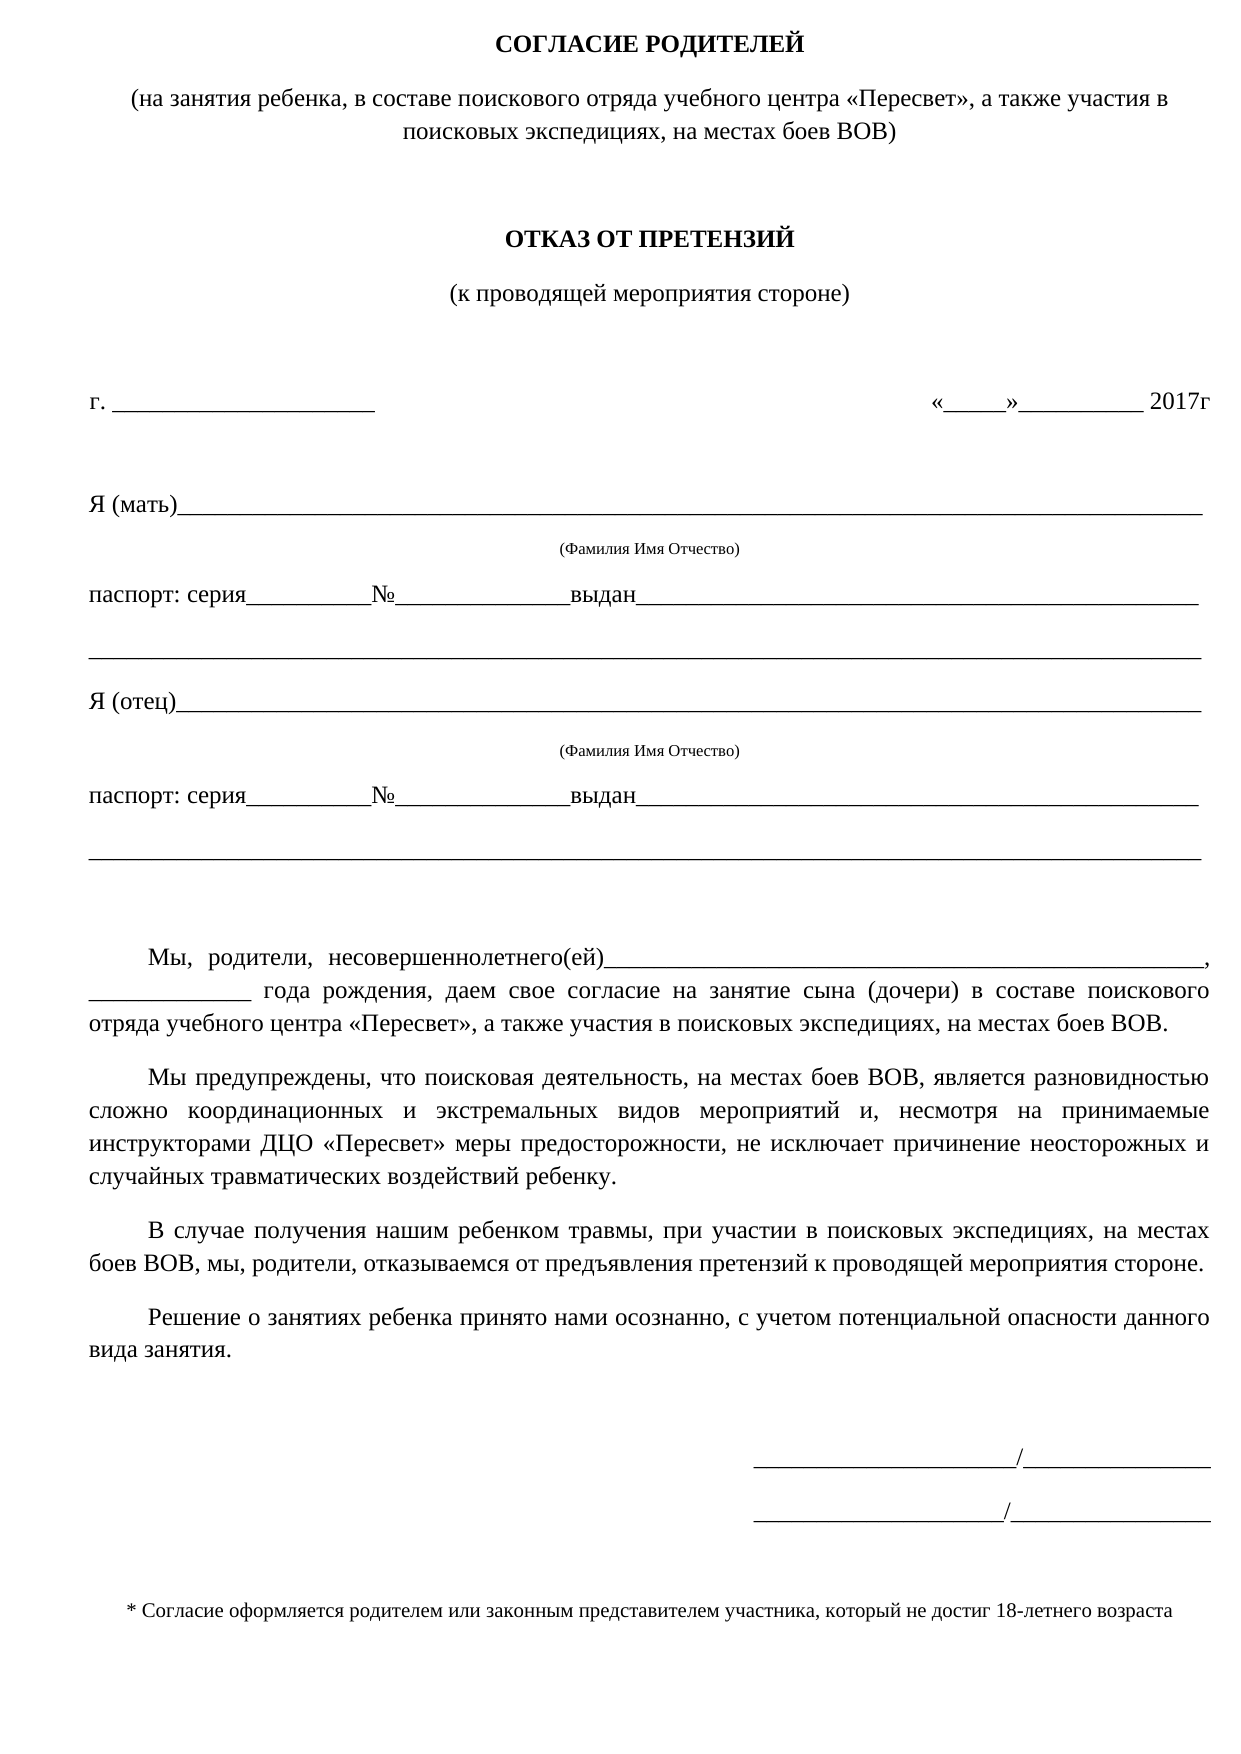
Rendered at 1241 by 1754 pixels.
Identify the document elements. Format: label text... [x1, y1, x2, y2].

text ОТКАЗ ОТ ПРЕТЕНЗИЙ [89, 224, 1211, 253]
text В случае получения нашим ребенком травмы, при участии в поисковых экспедициях, на местах боев ВОВ, мы, родители, отказываемся от предъявления претензий к проводящей мероприятия стороне. [89, 1215, 1211, 1276]
text * Согласие оформляется родителем или законным представителем участника, который не достиг 18-летнего возраста [89, 1598, 1211, 1622]
text паспорт: серия__________№______________выдан_____________________________________________ [89, 780, 1211, 809]
text Мы, родители, несовершеннолетнего(ей)________________________________________________, _____________ года рождения, даем свое согласие на занятие сына (дочери) в составе поискового отряда учебного центра «Пересвет», а также участия в поисковых экспедициях, на местах боев ВОВ. [89, 942, 1211, 1037]
text (к проводящей мероприятия стороне) [89, 278, 1211, 307]
text (Фамилия Имя Отчество) [89, 539, 1211, 558]
text СОГЛАСИЕ РОДИТЕЛЕЙ [89, 29, 1211, 58]
text (Фамилия Имя Отчество) [89, 740, 1211, 759]
text (на занятия ребенка, в составе поискового отряда учебного центра «Пересвет», а также участия в поисковых экспедициях, на местах боев ВОВ) [89, 83, 1211, 145]
text Мы предупреждены, что поисковая деятельность, на местах боев ВОВ, является разновидностью сложно координационных и экстремальных видов мероприятий и, несмотря на принимаемые инструкторами ДЦО «Пересвет» меры предосторожности, не исключает причинение неосторожных и случайных травматических воздействий ребенку. [89, 1062, 1211, 1189]
text Решение о занятиях ребенка принято нами осознанно, с учетом потенциальной опасности данного вида занятия. [89, 1302, 1211, 1363]
text _____________________/_______________ [89, 1442, 1211, 1471]
text _________________________________________________________________________________________ [89, 834, 1211, 863]
text паспорт: серия__________№______________выдан_____________________________________________ [89, 579, 1211, 607]
text _________________________________________________________________________________________ [89, 633, 1211, 661]
text Я (мать)__________________________________________________________________________________ [89, 489, 1211, 518]
text Я (отец)__________________________________________________________________________________ [89, 686, 1211, 715]
text ____________________/________________ [89, 1496, 1211, 1525]
text г. _____________________ «_____»__________ 2017г [89, 386, 1211, 414]
